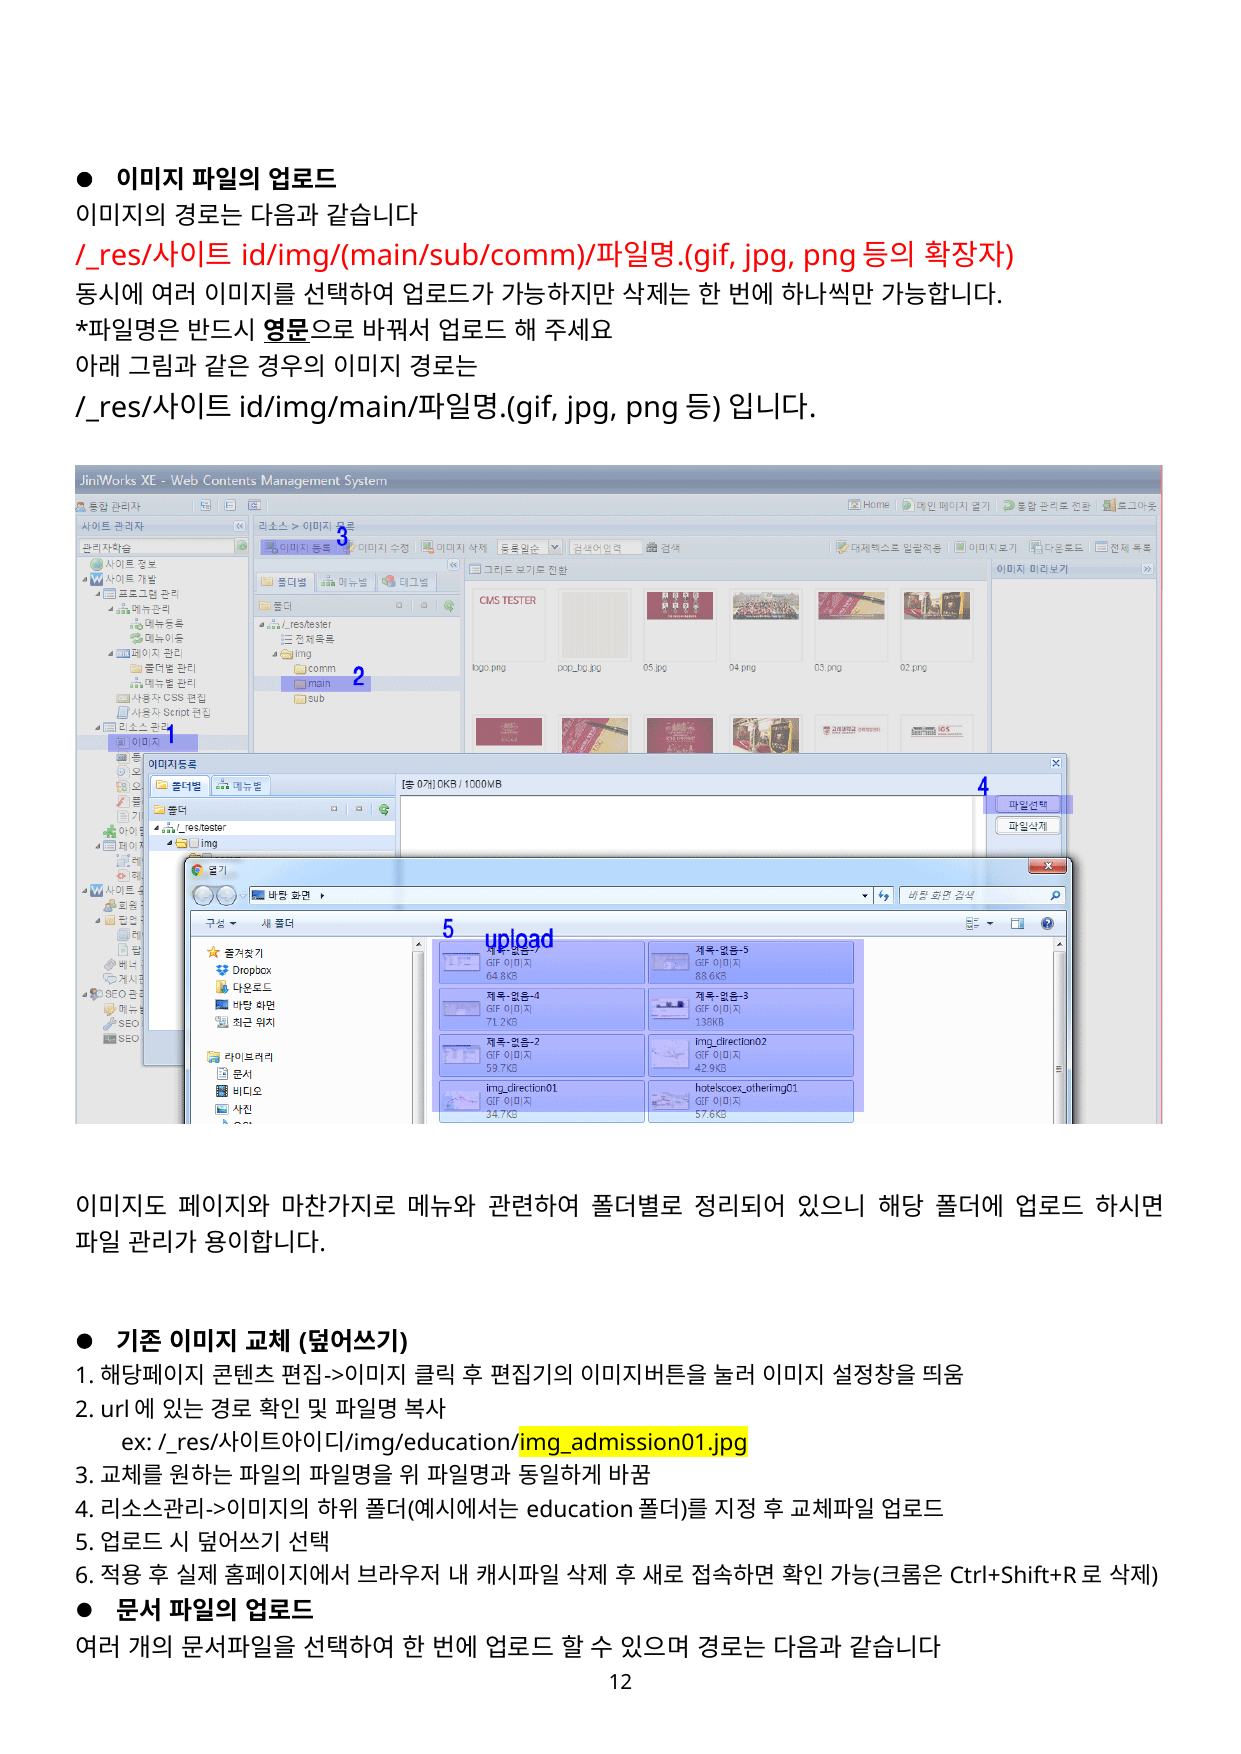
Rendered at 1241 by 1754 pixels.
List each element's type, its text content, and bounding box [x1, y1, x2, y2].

text 1. 해당페이지 콘텐츠 편집->이미지 클릭 후 편집기의 이미지버튼을 눌러 이미지 설정창을 띄움 [75, 1357, 1165, 1391]
picture [75, 465, 1163, 1124]
text /_res/사이트 id/img/(main/sub/comm)/파일명.(gif, jpg, png등의 확장자) [75, 232, 1165, 274]
text ex: /_res/사이트아이디/img/education/img_admission01.jpg [75, 1424, 1165, 1457]
text /_res/사이트id/img/main/파일명.(gif, jpg, png등) 입니다. [75, 383, 1165, 426]
text 5. 업로드 시 덮어쓰기 선택 [75, 1524, 1165, 1557]
text 6. 적용 후 실제 홈페이지에서 브라우저 내 캐시파일 삭제 후 새로 접속하면 확인 가능(크롬은 Ctrl+Shift+R로 삭제) [75, 1557, 1165, 1591]
text *파일명은 반드시 영문으로 바꿔서 업로드 해 주세요 [75, 311, 1165, 347]
text 이미지의 경로는 다음과 같습니다 [75, 196, 1165, 232]
list 문서 파일의 업로드 [75, 1591, 1165, 1627]
text 4. 리소스관리->이미지의 하위 폴더(예시에서는 education폴더)를 지정 후 교체파일 업로드 [75, 1491, 1165, 1524]
list 이미지 파일의 업로드 [75, 159, 1165, 196]
text 동시에 여러 이미지를 선택하여 업로드가 가능하지만 삭제는 한 번에 하나씩만 가능합니다. [75, 274, 1165, 311]
text 아래 그림과 같은 경우의 이미지 경로는 [75, 347, 1165, 383]
text 여러 개의 문서파일을 선택하여 한 번에 업로드 할 수 있으며 경로는 다음과 같습니다 [75, 1627, 1165, 1663]
text 2. url에 있는 경로 확인 및 파일명 복사 [75, 1391, 1165, 1424]
text 이미지도 페이지와 마찬가지로 메뉴와 관련하여 폴더별로 정리되어 있으니 해당 폴더에 업로드 하시면 파일 관리가 용이합니다. [75, 1186, 1165, 1258]
text 3. 교체를 원하는 파일의 파일명을 위 파일명과 동일하게 바꿈 [75, 1457, 1165, 1491]
list 기존 이미지 교체 (덮어쓰기) [75, 1321, 1165, 1357]
